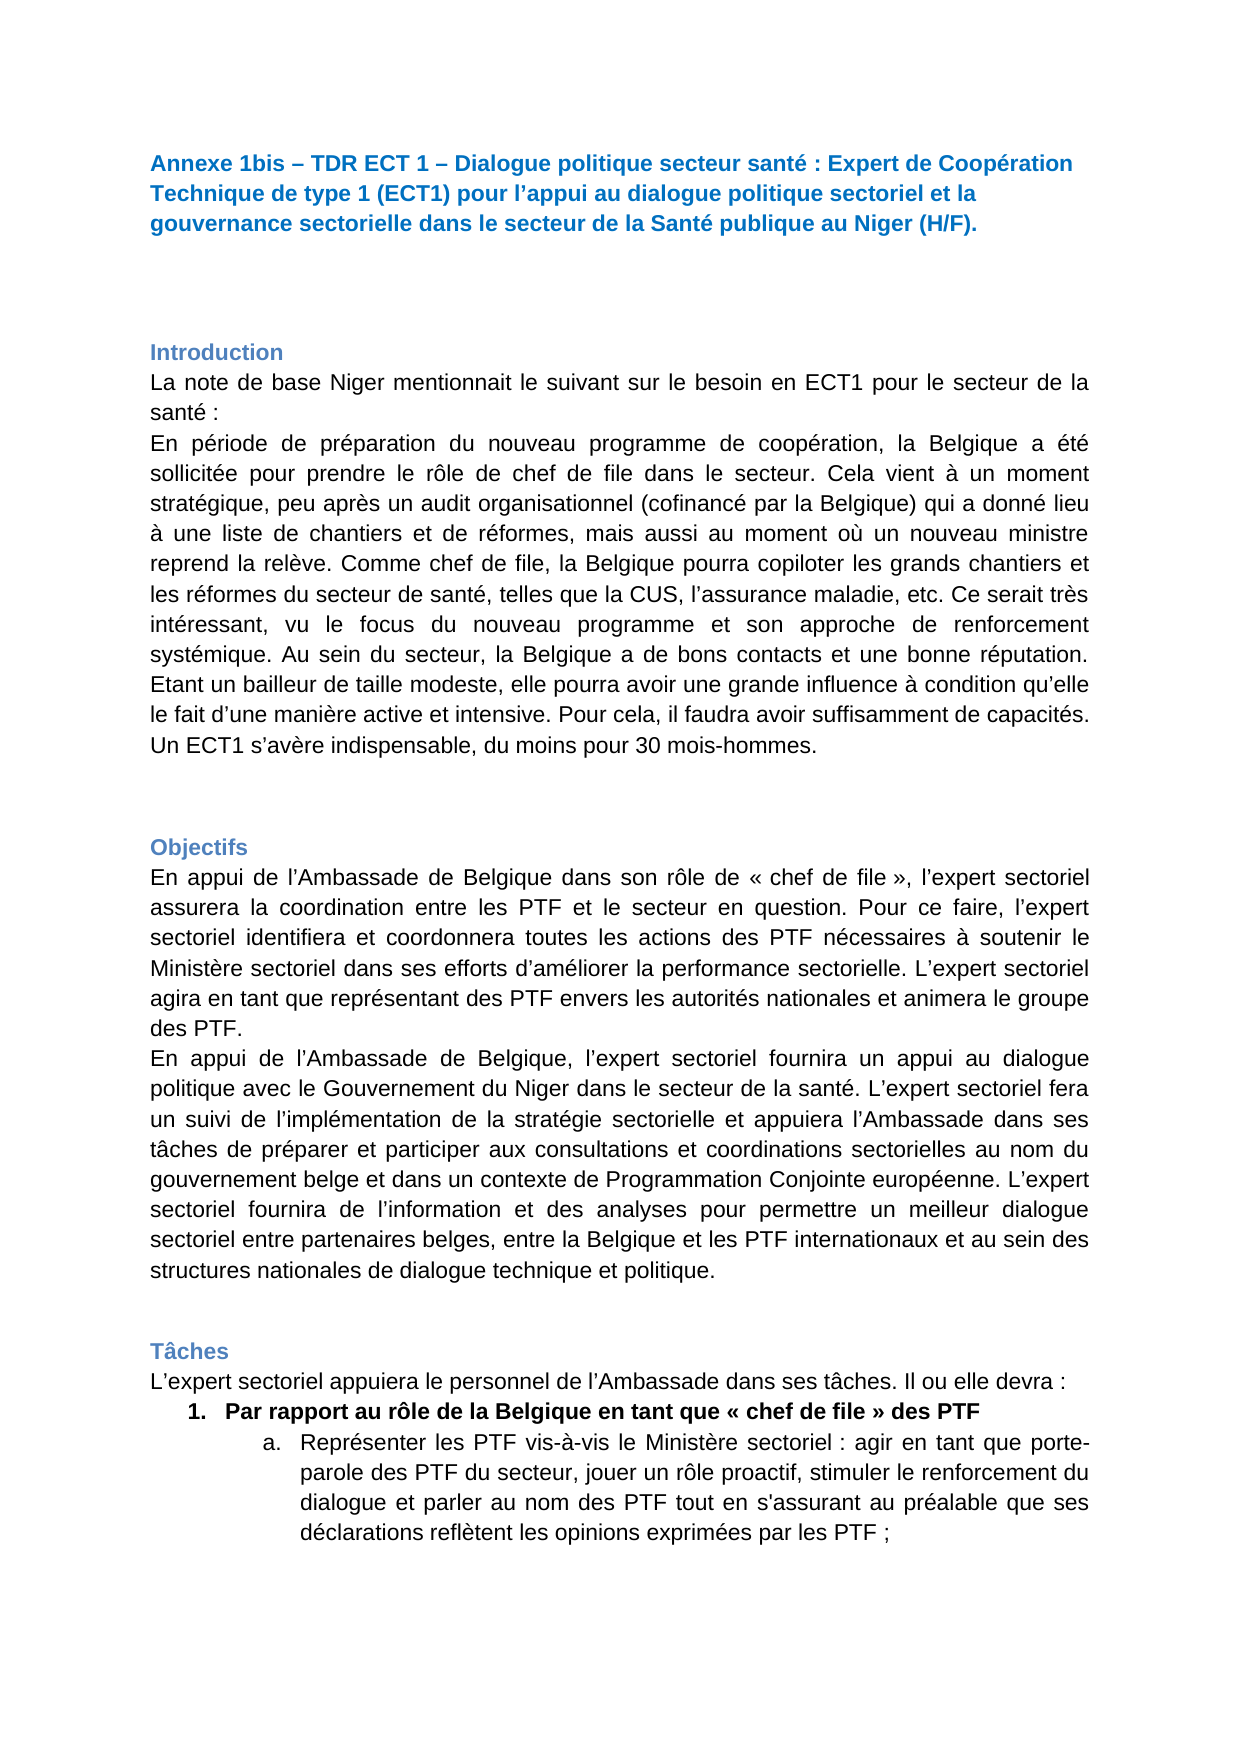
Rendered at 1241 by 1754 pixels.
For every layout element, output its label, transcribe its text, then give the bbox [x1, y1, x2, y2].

text En appui de l’Ambassade de Belgique, l’expert sectoriel fournira un appui au dialogue politique avec le Gouvernement du Niger dans le secteur de la santé. L’expert sectoriel fera un suivi de l’implémentation de la stratégie sectorielle et appuiera l’Ambassade dans ses tâches de préparer et participer aux consultations et coordinations sectorielles au nom du gouvernement belge et dans un contexte de Programmation Conjointe européenne. L’expert sectoriel fournira de l’information et des analyses pour permettre un meilleur dialogue sectoriel entre partenaires belges, entre la Belgique et les PTF internationaux et au sein des structures nationales de dialogue technique et politique. [150, 1045, 1090, 1283]
subtitle Objectifs [150, 834, 1090, 860]
subtitle Introduction [150, 339, 1090, 365]
text En appui de l’Ambassade de Belgique dans son rôle de « chef de file », l’expert sectoriel assurera la coordination entre les PTF et le secteur en question. Pour ce faire, l’expert sectoriel identifiera et coordonnera toutes les actions des PTF nécessaires à soutenir le Ministère sectoriel dans ses efforts d’améliorer la performance sectorielle. L’expert sectoriel agira en tant que représentant des PTF envers les autorités nationales et animera le groupe des PTF. [150, 864, 1090, 1041]
subtitle Tâches [150, 1338, 1090, 1364]
list Représenter les PTF vis-à-vis le Ministère sectoriel : agir en tant que porte-parole des PTF du secteur, jouer un rôle proactif, stimuler le renforcement du dialogue et parler au nom des PTF tout en s'assurant au préalable que ses déclarations reflètent les opinions exprimées par les PTF ; [262, 1428, 1090, 1545]
text En période de préparation du nouveau programme de coopération, la Belgique a été sollicitée pour prendre le rôle de chef de file dans le secteur. Cela vient à un moment stratégique, peu après un audit organisationnel (cofinancé par la Belgique) qui a donné lieu à une liste de chantiers et de réformes, mais aussi au moment où un nouveau ministre reprend la relève. Comme chef de file, la Belgique pourra copiloter les grands chantiers et les réformes du secteur de santé, telles que la CUS, l’assurance maladie, etc. Ce serait très intéressant, vu le focus du nouveau programme et son approche de renforcement systémique. Au sein du secteur, la Belgique a de bons contacts et une bonne réputation. Etant un bailleur de taille modeste, elle pourra avoir une grande influence à condition qu’elle le fait d’une manière active et intensive. Pour cela, il faudra avoir suffisamment de capacités. Un ECT1 s’avère indispensable, du moins pour 30 mois-hommes. [150, 429, 1090, 758]
text L’expert sectoriel appuiera le personnel de l’Ambassade dans ses tâches. Il ou elle devra : [150, 1368, 1090, 1394]
text Annexe 1bis – TDR ECT 1 – Dialogue politique secteur santé : Expert de Coopération Technique de type 1 (ECT1) pour l’appui au dialogue politique sectoriel et la gouvernance sectorielle dans le secteur de la Santé publique au Niger (H/F). [150, 150, 1090, 237]
text La note de base Niger mentionnait le suivant sur le besoin en ECT1 pour le secteur de la santé : [150, 369, 1090, 426]
list Par rapport au rôle de la Belgique en tant que « chef de file » des PTF [187, 1398, 1090, 1424]
